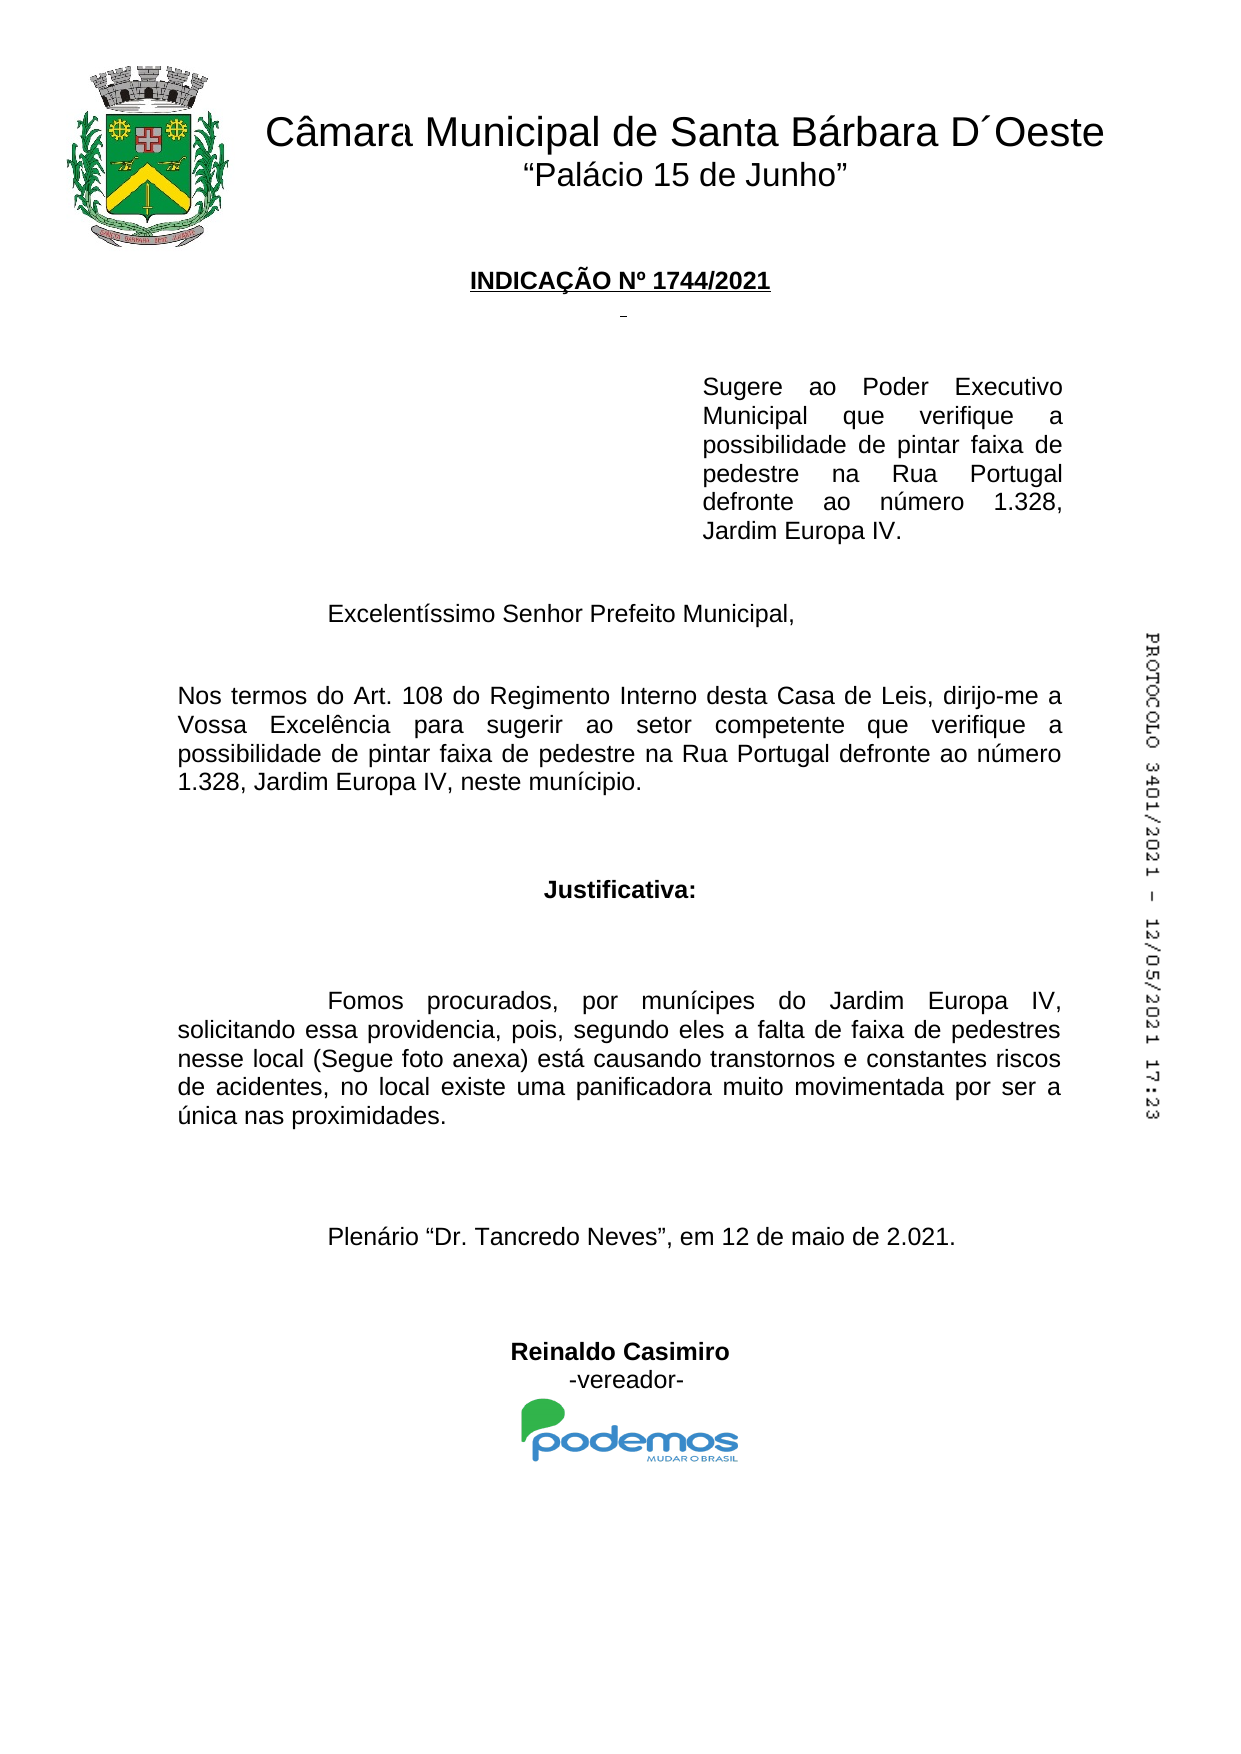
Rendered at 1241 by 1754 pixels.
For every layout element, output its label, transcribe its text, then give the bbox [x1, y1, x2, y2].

picture [502, 1393, 757, 1469]
text Justificativa: [177, 875, 1063, 904]
text -vereador- [177, 1365, 1063, 1394]
text Nos termos do Art. 108 do Regimento Interno desta Casa de Leis, dirijo-me a Vossa Excelência para sugerir ao setor competente que verifique a possibilidade de pintar faixa de pedestre na Rua Portugal defronte ao número 1.328, Jardim Europa IV, neste munícipio. [177, 681, 1063, 796]
title INDICAÇÃO Nº 1744/2021 [177, 266, 1063, 294]
picture [1120, 629, 1183, 1125]
picture [66, 66, 235, 254]
text Excelentíssimo Senhor Prefeito Municipal, [177, 599, 1063, 627]
text Plenário “Dr. Tancredo Neves”, em 12 de maio de 2.021. [177, 1221, 1063, 1250]
text Reinaldo Casimiro [177, 1336, 1063, 1365]
text Fomos procurados, por munícipes do Jardim Europa IV, solicitando essa providencia, pois, segundo eles a falta de faixa de pedestres nesse local (Segue foto anexa) está causando transtornos e constantes riscos de acidentes, no local existe uma panificadora muito movimentada por ser a única nas proximidades. [177, 986, 1063, 1130]
text Sugere ao Poder Executivo Municipal que verifique a possibilidade de pintar faixa de pedestre na Rua Portugal defronte ao número 1.328, Jardim Europa IV. [702, 372, 1063, 545]
